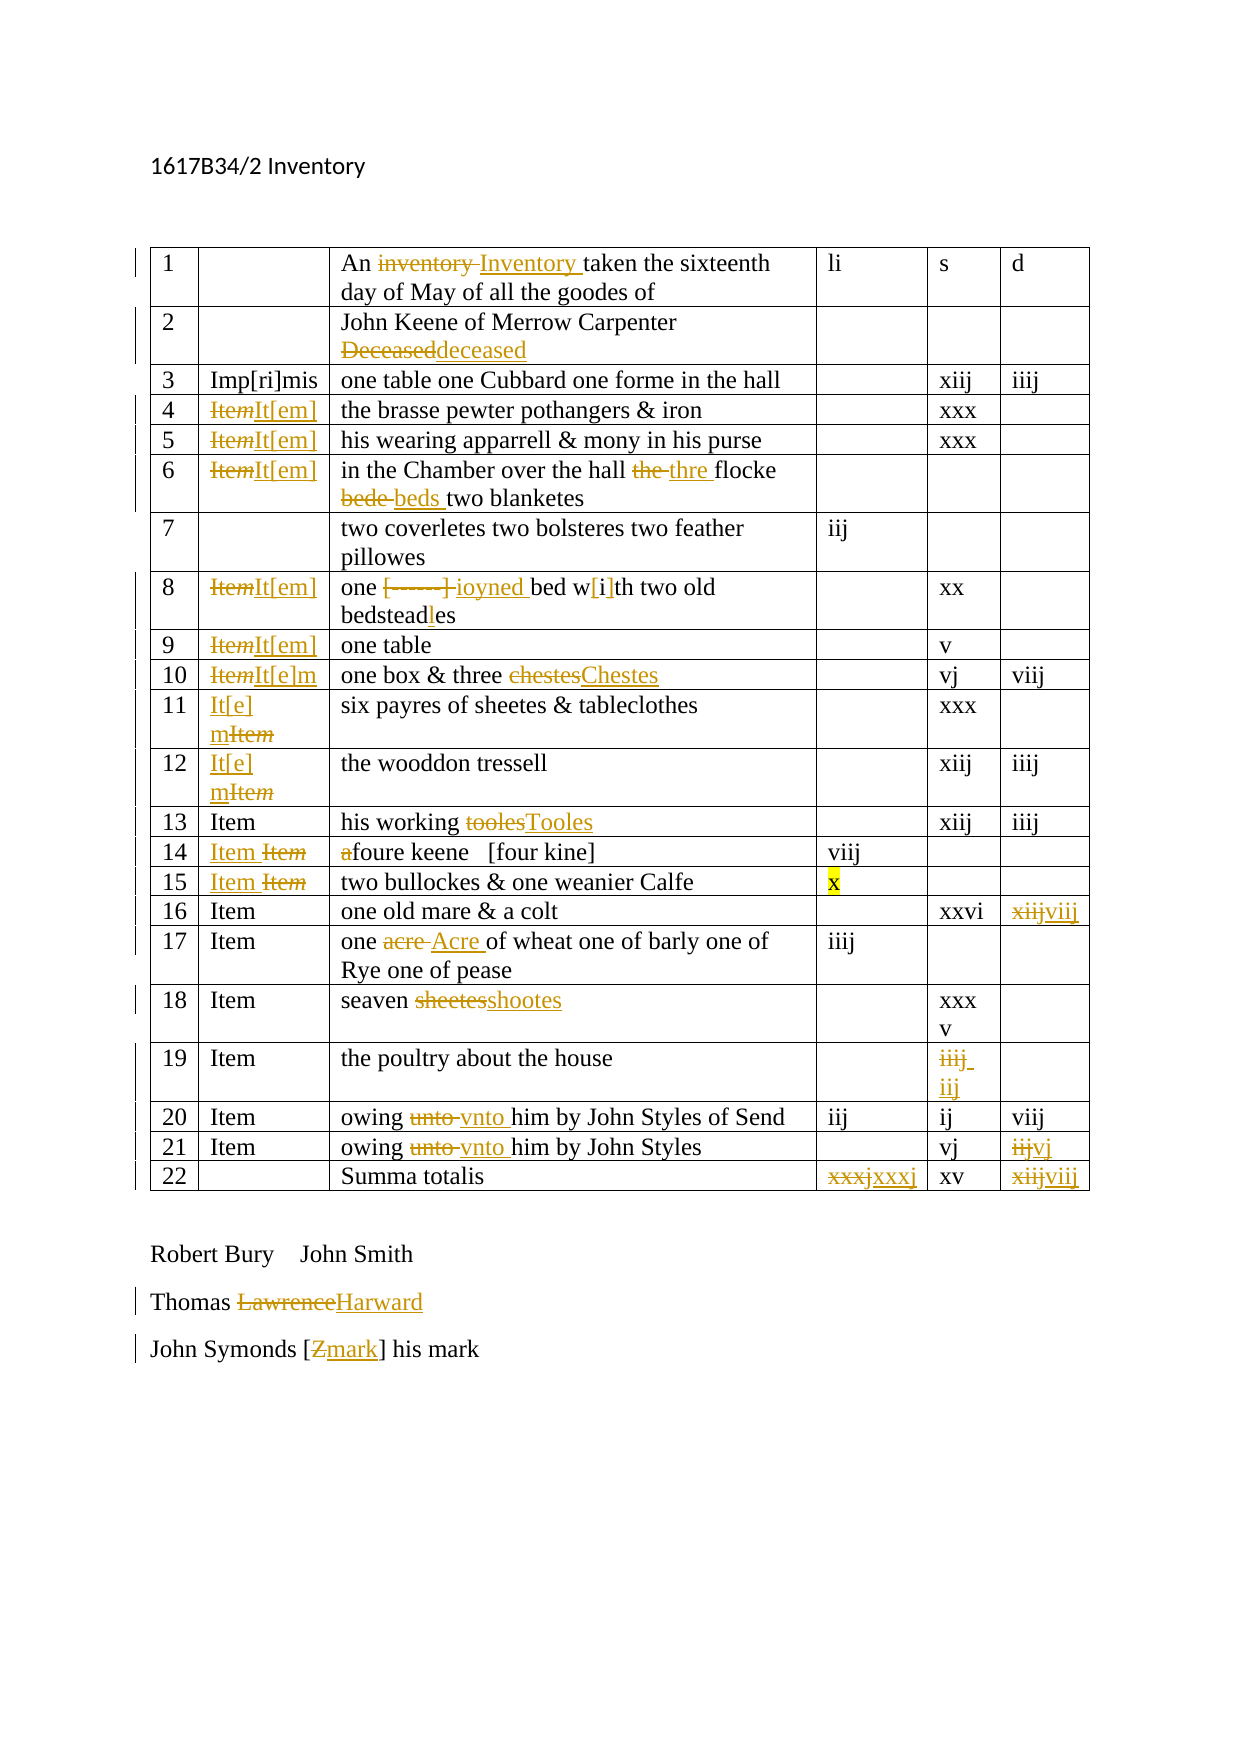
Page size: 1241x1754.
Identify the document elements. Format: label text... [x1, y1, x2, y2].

table_cell iiij [1001, 365, 1089, 394]
table_cell x [840, 867, 927, 895]
table_cell 22 [151, 1161, 198, 1190]
table_cell [1001, 867, 1089, 895]
table_cell 4 [151, 395, 198, 424]
table_cell 17 [151, 926, 198, 984]
table_cell Item [199, 1043, 329, 1101]
table_cell John Keene of Merrow Carpenter [330, 307, 816, 364]
table_cell 3 [151, 365, 198, 394]
table_cell [1001, 513, 1089, 571]
table_cell Item [199, 1102, 329, 1131]
table_cell foure keene [four kine] [330, 837, 816, 866]
table_cell 2 [151, 307, 198, 364]
table_cell [1001, 837, 1089, 866]
table_cell [199, 572, 329, 629]
table_cell iiij [817, 926, 927, 984]
table_cell owing him by John Styles [330, 1132, 816, 1160]
table_cell vj [928, 1132, 1000, 1160]
table_cell 16 [151, 896, 198, 925]
table_cell the poultry about the house [330, 1043, 816, 1101]
table_cell xxx [928, 690, 1000, 747]
table_cell [1001, 572, 1089, 629]
table_cell Summa totalis [330, 1161, 816, 1190]
table_cell xx [928, 572, 1000, 629]
table_cell viij [1001, 660, 1089, 689]
table_cell [817, 690, 927, 747]
table_cell the brasse pewter pothangers & iron [330, 395, 816, 424]
table_cell 13 [151, 807, 198, 836]
table_cell six payres of sheetes & tableclothes [330, 690, 816, 747]
table_cell Item [199, 926, 329, 984]
table_cell viij [817, 837, 927, 866]
table_cell [817, 985, 927, 1042]
table_cell the wooddon tressell [330, 749, 816, 806]
text 1617B34/2 Inventory [150, 150, 1090, 181]
table_cell xxvi [928, 896, 1000, 925]
table_cell Item [199, 896, 329, 925]
table_cell [1001, 1132, 1089, 1160]
table_cell [199, 749, 329, 806]
table_cell [1001, 985, 1089, 1042]
table_cell iiij [1001, 749, 1089, 806]
table_cell [199, 660, 329, 689]
table_header [199, 248, 329, 306]
table_cell [1001, 1161, 1089, 1190]
table_cell [817, 807, 927, 836]
table_header s [928, 248, 1000, 306]
table_cell iij [817, 513, 927, 571]
table_cell in the Chamber over the hall flocke two blanketes [330, 455, 816, 512]
table_cell xiij [928, 749, 1000, 806]
table_cell [1001, 896, 1089, 925]
table_cell his wearing apparrell & mony in his purse [330, 425, 816, 454]
table_cell 21 [151, 1132, 198, 1160]
table_cell 9 [151, 630, 198, 659]
table_cell Item [199, 807, 329, 836]
table_cell one table [330, 630, 816, 659]
table_cell two coverletes two bolsteres two feather pillowes [330, 513, 816, 571]
table_cell [817, 572, 927, 629]
table_header An taken the sixteenth day of May of all the goodes of [330, 248, 816, 306]
table_cell [928, 513, 1000, 571]
table_cell one old mare & a colt [330, 896, 816, 925]
table_cell [199, 837, 329, 866]
table_cell [1001, 926, 1089, 984]
table_cell [1001, 307, 1089, 364]
table_cell 12 [151, 749, 198, 806]
table_cell 5 [151, 425, 198, 454]
table_cell one box & three [330, 660, 816, 689]
table_cell [199, 630, 329, 659]
table_cell [199, 395, 329, 424]
table_cell xxxv [928, 985, 1000, 1042]
table_cell [928, 455, 1000, 512]
table_cell [817, 365, 927, 394]
table_cell [1001, 425, 1089, 454]
table_cell xiij [928, 807, 1000, 836]
table_cell 8 [151, 572, 198, 629]
table_cell [199, 513, 329, 571]
table_cell [199, 1161, 329, 1190]
table_cell [928, 926, 1000, 984]
table_header 1 [151, 248, 198, 306]
table_cell [1001, 1043, 1089, 1101]
table_cell [817, 1132, 927, 1160]
table_cell xxx [928, 425, 1000, 454]
table_cell [817, 749, 927, 806]
table_cell iij [817, 1102, 927, 1131]
table_cell his working [330, 807, 816, 836]
table_cell 10 [151, 660, 198, 689]
text John Symonds [] his mark [150, 1334, 1090, 1363]
table_cell one of wheat one of barly one of Rye one of pease [330, 926, 816, 984]
table_cell [817, 896, 927, 925]
table_cell [199, 867, 329, 895]
table_cell 6 [151, 455, 198, 512]
table_cell vj [928, 660, 1000, 689]
table_header li [817, 248, 927, 306]
table_cell [817, 1043, 927, 1101]
table_cell 11 [151, 690, 198, 747]
text Thomas [150, 1287, 1090, 1315]
table_cell [817, 425, 927, 454]
table_cell one bed with two old bedsteades [330, 572, 816, 629]
table_cell one table one Cubbard one forme in the hall [330, 365, 816, 394]
table_cell [817, 307, 927, 364]
table_cell [1001, 455, 1089, 512]
table_cell 20 [151, 1102, 198, 1131]
table_cell [928, 837, 1000, 866]
table_cell [928, 307, 1000, 364]
table_cell Item [199, 1132, 329, 1160]
table_header d [1001, 248, 1089, 306]
table_cell [817, 455, 927, 512]
table_cell 7 [151, 513, 198, 571]
table_cell iiij [1001, 807, 1089, 836]
table_cell Imp[ri]mis [199, 365, 329, 394]
table_cell xv [928, 1161, 1000, 1190]
table_cell [199, 690, 329, 747]
table_cell v [928, 630, 1000, 659]
table_cell [199, 307, 329, 364]
table_cell viij [1001, 1102, 1089, 1131]
table_cell owing him by John Styles of Send [330, 1102, 816, 1131]
table_cell seaven [330, 985, 816, 1042]
table_cell [817, 660, 927, 689]
table_cell ij [928, 1102, 1000, 1131]
table_cell [1001, 630, 1089, 659]
table_cell 15 [151, 867, 198, 895]
table_cell xxx [928, 395, 1000, 424]
table_cell [817, 1161, 927, 1190]
table_cell [817, 630, 927, 659]
table_cell [928, 867, 1000, 895]
table_cell 19 [151, 1043, 198, 1101]
table_cell two bullockes & one weanier Calfe [330, 867, 816, 895]
text Robert Bury John Smith [150, 1239, 1090, 1268]
table_cell [199, 455, 329, 512]
table_cell [1001, 690, 1089, 747]
table_cell Item [199, 985, 329, 1042]
table_cell 14 [151, 837, 198, 866]
table_cell 18 [151, 985, 198, 1042]
table_cell [928, 1043, 1000, 1101]
table_cell [199, 425, 329, 454]
table_cell xiij [928, 365, 1000, 394]
table_cell [1001, 395, 1089, 424]
table_cell [817, 395, 927, 424]
